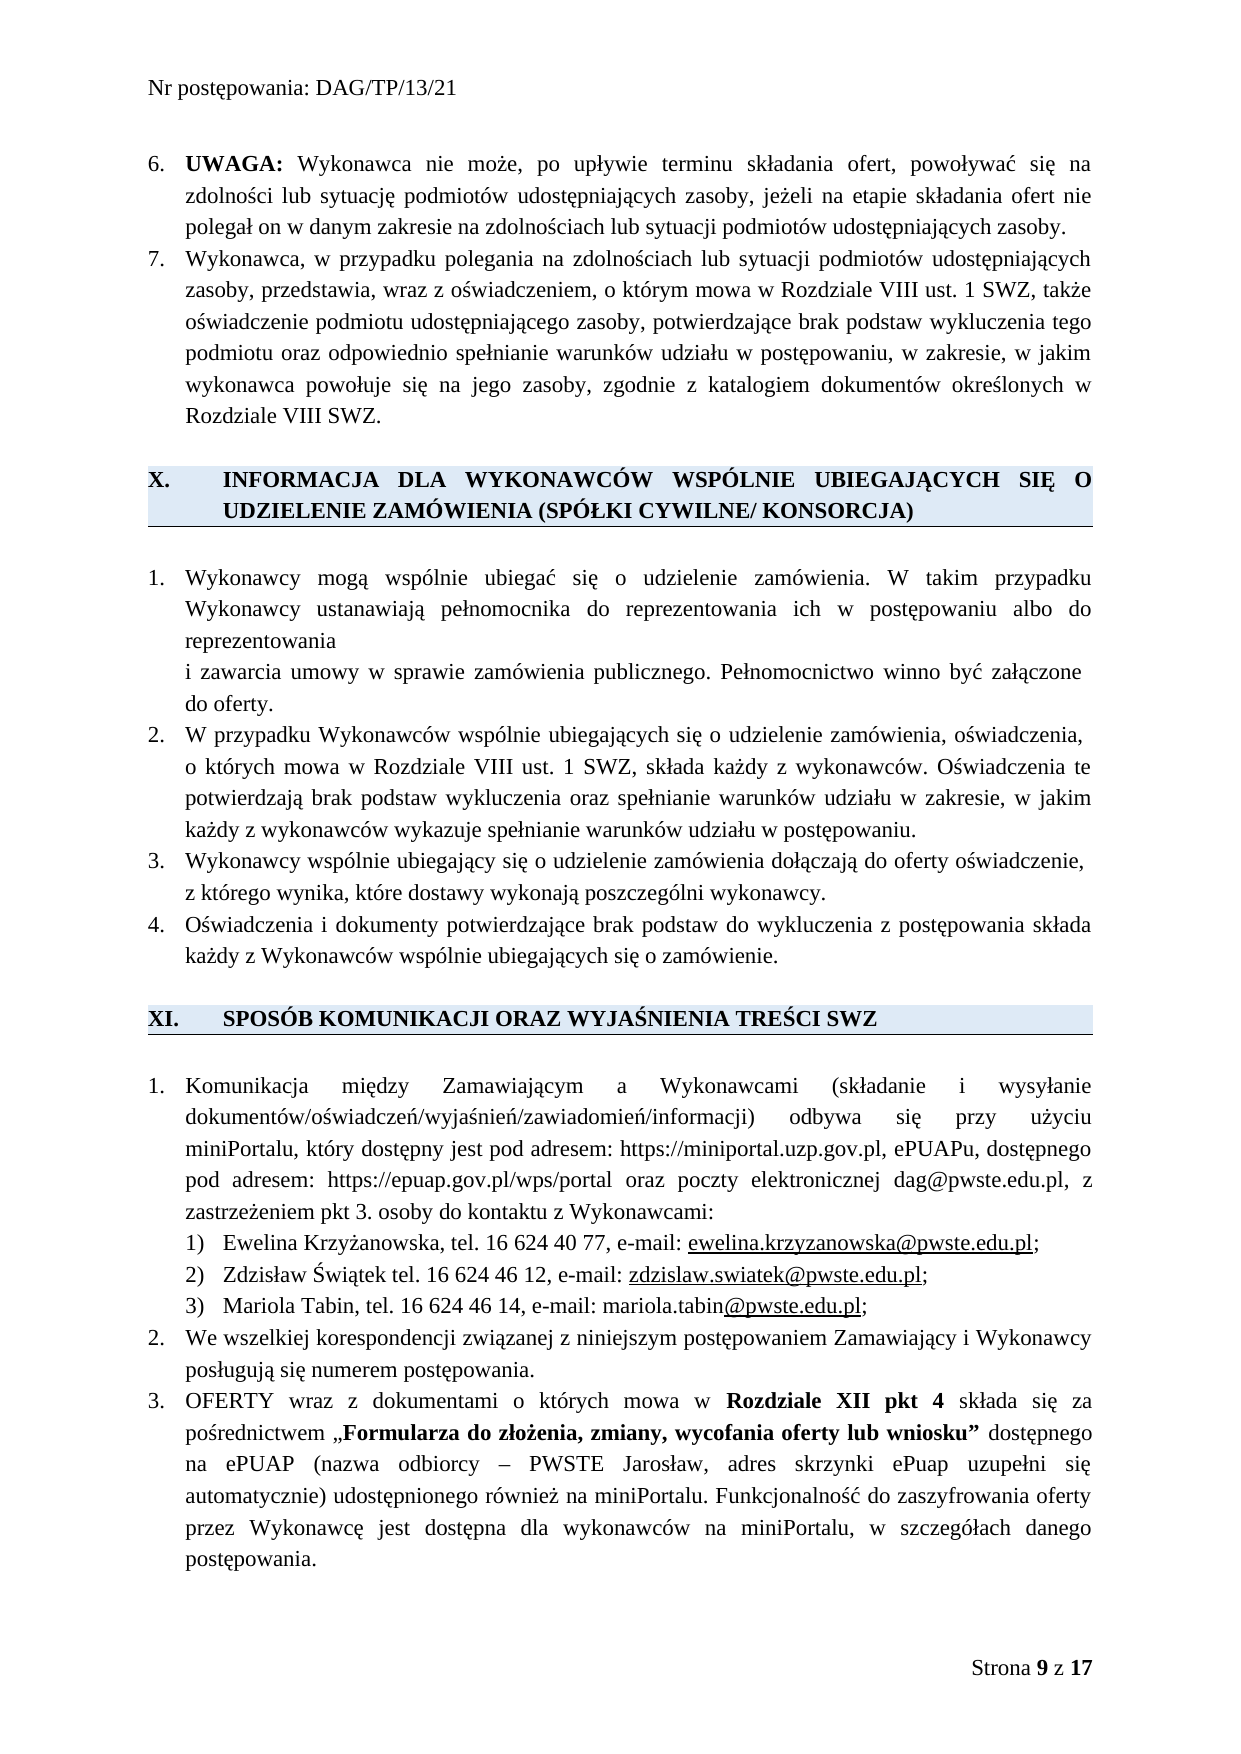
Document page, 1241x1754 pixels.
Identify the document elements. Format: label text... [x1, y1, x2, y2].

list Zdzisław Świątek tel. 16 624 46 12, e-mail: zdzislaw.swiatek@pwste.edu.pl; [185, 1261, 1093, 1287]
list OFERTY wraz z dokumentami o których mowa w Rozdziale XII pkt 4 składa się za pośrednictwem „Formularza do złożenia, zmiany, wycofania oferty lub wniosku” dostępnego na ePUAP (nazwa odbiorcy – PWSTE Jarosław, adres skrzynki ePuap uzupełni się automatycznie) udostępnionego również na miniPortalu. Funkcjonalność do zaszyfrowania oferty przez Wykonawcę jest dostępna dla wykonawców na miniPortalu, w szczegółach danego postępowania. [148, 1387, 1093, 1571]
list We wszelkiej korespondencji związanej z niniejszym postępowaniem Zamawiający i Wykonawcy posługują się numerem postępowania. [148, 1324, 1093, 1382]
list SPOSÓB KOMUNIKACJI ORAZ WYJAŚNIENIA TREŚCI SWZ [148, 1005, 1093, 1034]
list Oświadczenia i dokumenty potwierdzające brak podstaw do wykluczenia z postępowania składa każdy z Wykonawców wspólnie ubiegających się o zamówienie. [148, 911, 1093, 969]
list Wykonawcy mogą wspólnie ubiegać się o udzielenie zamówienia. W takim przypadku Wykonawcy ustanawiają pełnomocnika do reprezentowania ich w postępowaniu albo do reprezentowania i zawarcia umowy w sprawie zamówienia publicznego. Pełnomocnictwo winno być załączone do oferty. [148, 563, 1093, 716]
list Ewelina Krzyżanowska, tel. 16 624 40 77, e-mail: ewelina.krzyzanowska@pwste.edu.pl; [185, 1229, 1093, 1256]
list INFORMACJA DLA WYKONAWCÓW WSPÓLNIE UBIEGAJĄCYCH SIĘ O UDZIELENIE ZAMÓWIENIA (SPÓŁKI CYWILNE/ KONSORCJA) [148, 466, 1093, 526]
list Wykonawca, w przypadku polegania na zdolnościach lub sytuacji podmiotów udostępniających zasoby, przedstawia, wraz z oświadczeniem, o którym mowa w Rozdziale VIII ust. 1 SWZ, także oświadczenie podmiotu udostępniającego zasoby, potwierdzające brak podstaw wykluczenia tego podmiotu oraz odpowiednio spełnianie warunków udziału w postępowaniu, w zakresie, w jakim wykonawca powołuje się na jego zasoby, zgodnie z katalogiem dokumentów określonych w Rozdziale VIII SWZ. [148, 245, 1093, 429]
list Mariola Tabin, tel. 16 624 46 14, e-mail: mariola.tabin@pwste.edu.pl; [185, 1293, 1093, 1319]
list Wykonawcy wspólnie ubiegający się o udzielenie zamówienia dołączają do oferty oświadczenie, z którego wynika, które dostawy wykonają poszczególni wykonawcy. [148, 848, 1093, 906]
list W przypadku Wykonawców wspólnie ubiegających się o udzielenie zamówienia, oświadczenia, o których mowa w Rozdziale VIII ust. 1 SWZ, składa każdy z wykonawców. Oświadczenia te potwierdzają brak podstaw wykluczenia oraz spełnianie warunków udziału w zakresie, w jakim każdy z wykonawców wykazuje spełnianie warunków udziału w postępowaniu. [148, 721, 1093, 842]
list UWAGA: Wykonawca nie może, po upływie terminu składania ofert, powoływać się na zdolności lub sytuację podmiotów udostępniających zasoby, jeżeli na etapie składania ofert nie polegał on w danym zakresie na zdolnościach lub sytuacji podmiotów udostępniających zasoby. [148, 150, 1093, 239]
list Komunikacja między Zamawiającym a Wykonawcami (składanie i wysyłanie dokumentów/oświadczeń/wyjaśnień/zawiadomień/informacji) odbywa się przy użyciu miniPortalu, który dostępny jest pod adresem: https://miniportal.uzp.gov.pl, ePUAPu, dostępnego pod adresem: https://epuap.gov.pl/wps/portal oraz poczty elektronicznej dag@pwste.edu.pl, z zastrzeżeniem pkt 3. osoby do kontaktu z Wykonawcami: [148, 1072, 1093, 1224]
